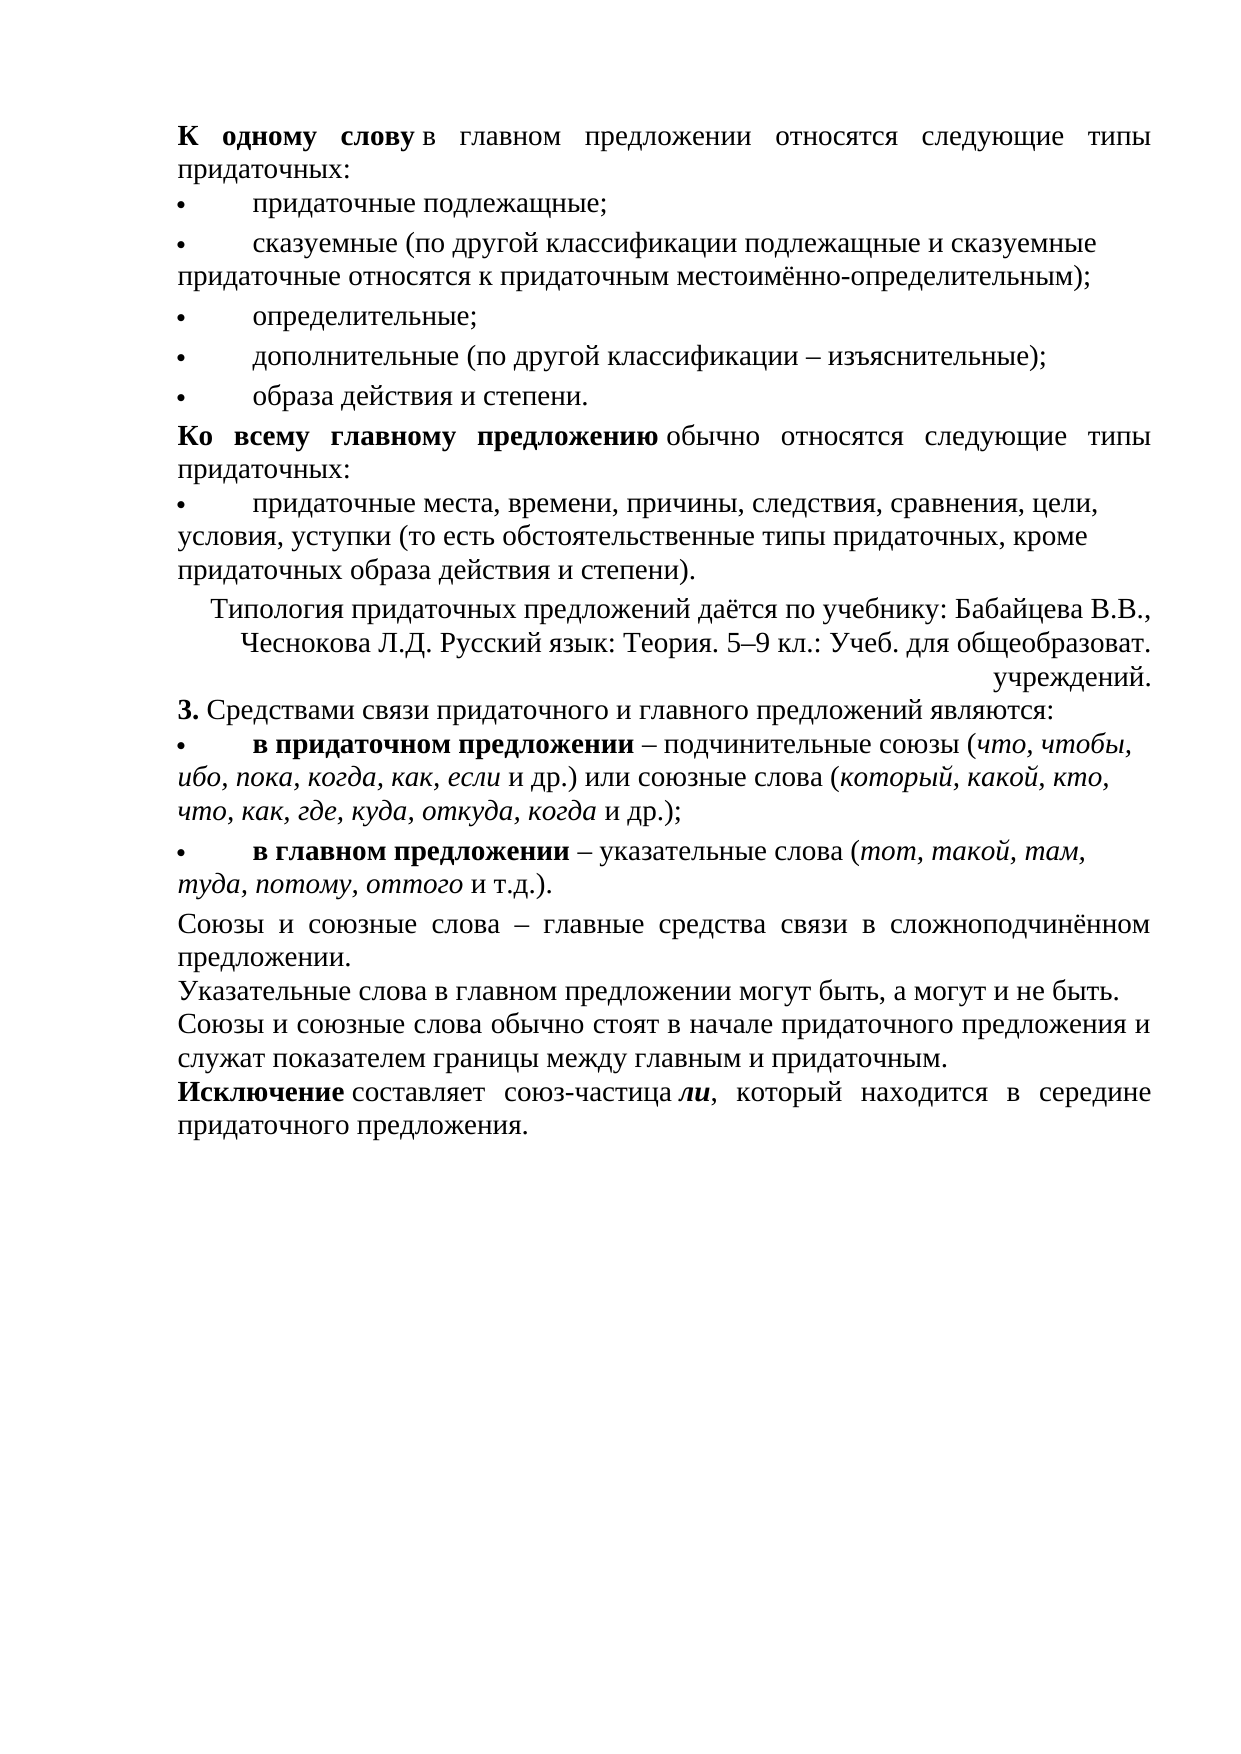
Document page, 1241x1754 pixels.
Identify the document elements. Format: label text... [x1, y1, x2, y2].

text Ко всему главному предложению обычно относятся следующие типы придаточных: [177, 418, 1152, 485]
list определительные; [177, 298, 1152, 332]
text Типология придаточных предложений даётся по учебнику: Бабайцева В.В., Чеснокова Л.Д. Русский язык: Теория. 5–9 кл.: Учеб. для общеобразоват. учреждений. [177, 592, 1152, 692]
list сказуемные (по другой классификации подлежащные и сказуемные придаточные относятся к придаточным местоимённо-определительным); [177, 225, 1152, 292]
list дополнительные (по другой классификации – изъяснительные); [177, 338, 1152, 372]
text К одному слову в главном предложении относятся следующие типы придаточных: [177, 118, 1152, 185]
text Союзы и союзные слова – главные средства связи в сложноподчинённом предложении. [177, 906, 1152, 973]
text Указательные слова в главном предложении могут быть, а могут и не быть. [177, 973, 1152, 1007]
text Исключение составляет союз-частица ли, который находится в середине придаточного предложения. [177, 1074, 1152, 1141]
list в придаточном предложении – подчинительные союзы (что, чтобы, ибо, пока, когда, как, если и др.) или союзные слова (который, какой, кто, что, как, где, куда, откуда, когда и др.); [177, 726, 1152, 826]
list в главном предложении – указательные слова (тот, такой, там, туда, потому, оттого и т.д.). [177, 833, 1152, 900]
list придаточные места, времени, причины, следствия, сравнения, цели, условия, уступки (то есть обстоятельственные типы придаточных, кроме придаточных образа действия и степени). [177, 485, 1152, 585]
list придаточные подлежащные; [177, 185, 1152, 219]
text 3. Средствами связи придаточного и главного предложений являются: [177, 692, 1152, 726]
list образа действия и степени. [177, 378, 1152, 411]
text Союзы и союзные слова обычно стоят в начале придаточного предложения и служат показателем границы между главным и придаточным. [177, 1007, 1152, 1074]
